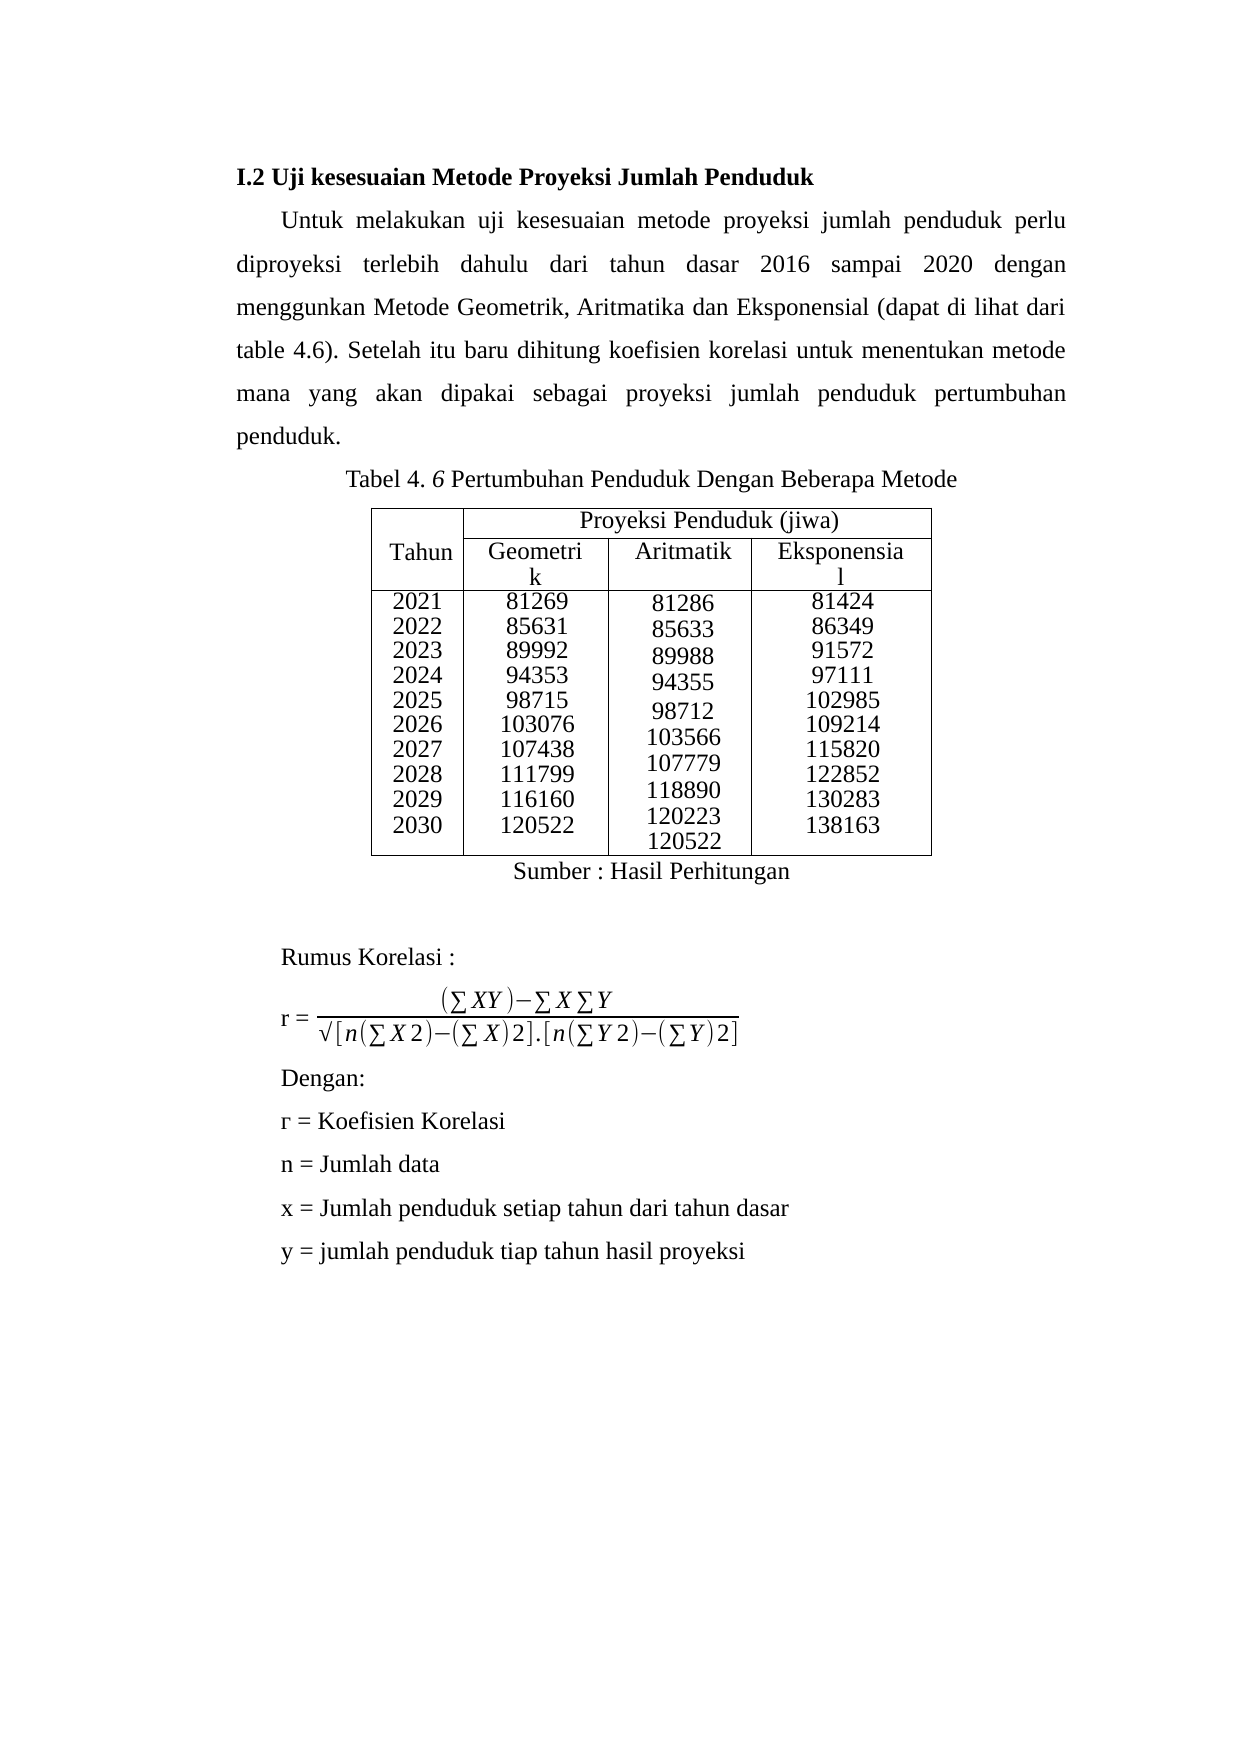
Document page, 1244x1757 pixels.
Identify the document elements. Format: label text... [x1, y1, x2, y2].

table_cell 2026 [372, 714, 463, 738]
text x = Jumlah penduduk setiap tahun dari tahun dasar [236, 1193, 1067, 1221]
table_cell 85631 [464, 615, 608, 640]
table_cell 2025 [372, 689, 463, 714]
table_cell 120522 [464, 813, 608, 855]
table_cell 111799 [464, 763, 608, 788]
table_cell 2029 [372, 788, 463, 813]
table_cell Eksponensial [752, 539, 931, 590]
table_header Tahun [372, 509, 463, 590]
subtitle Uji kesesuaian Metode Proyeksi Jumlah Penduduk [236, 162, 1067, 191]
table_cell 115820 [752, 739, 931, 763]
table_cell Geometrik [464, 539, 608, 590]
table_cell 81286 85633 89988 94355 98712 103566 107779 118890 120223 120522 [609, 591, 751, 855]
text Sumber : Hasil Perhitungan [236, 856, 1067, 884]
table_cell 116160 [464, 788, 608, 813]
table_cell 98715 [464, 689, 608, 714]
table_cell 2028 [372, 763, 463, 788]
table_cell 2030 [372, 813, 463, 855]
table_cell 138163 [752, 813, 931, 855]
table_cell 2022 [372, 615, 463, 640]
table_cell 86349 [752, 615, 931, 640]
text n = Jumlah data [236, 1149, 1067, 1178]
table_cell 102985 [752, 689, 931, 714]
text Rumus Korelasi : [236, 942, 1067, 971]
table_cell 94353 [464, 665, 608, 689]
table_cell 103076 [464, 714, 608, 738]
table_header Proyeksi Penduduk (jiwa) [464, 509, 931, 538]
table_cell 97111 [752, 665, 931, 689]
text y = jumlah penduduk tiap tahun hasil proyeksi [236, 1236, 1067, 1264]
table_cell 81269 [464, 591, 608, 615]
table_cell 81424 [752, 591, 931, 615]
table_cell 2021 [372, 591, 463, 615]
text Tabel 4. 6 Pertumbuhan Penduduk Dengan Beberapa Metode [236, 464, 1067, 493]
text r = [236, 985, 1067, 1049]
table_cell 2023 [372, 640, 463, 664]
table_cell 130283 [752, 788, 931, 813]
table_cell 122852 [752, 763, 931, 788]
text Dengan: [236, 1063, 1067, 1092]
table_cell Aritmatik [609, 539, 751, 590]
table_cell 2024 [372, 665, 463, 689]
table_cell 91572 [752, 640, 931, 664]
table_cell 107438 [464, 739, 608, 763]
table_cell 2027 [372, 739, 463, 763]
table_cell 89992 [464, 640, 608, 664]
text Untuk melakukan uji kesesuaian metode proyeksi jumlah penduduk perlu diproyeksi terlebih dahulu dari tahun dasar 2016 sampai 2020 dengan menggunkan Metode Geometrik, Aritmatika dan Eksponensial (dapat di lihat dari table 4.6). Setelah itu baru dihitung koefisien korelasi untuk menentukan metode mana yang akan dipakai sebagai proyeksi jumlah penduduk pertumbuhan penduduk. [236, 206, 1067, 450]
text ᴦ = Koefisien Korelasi [236, 1106, 1067, 1135]
table_cell 109214 [752, 714, 931, 738]
